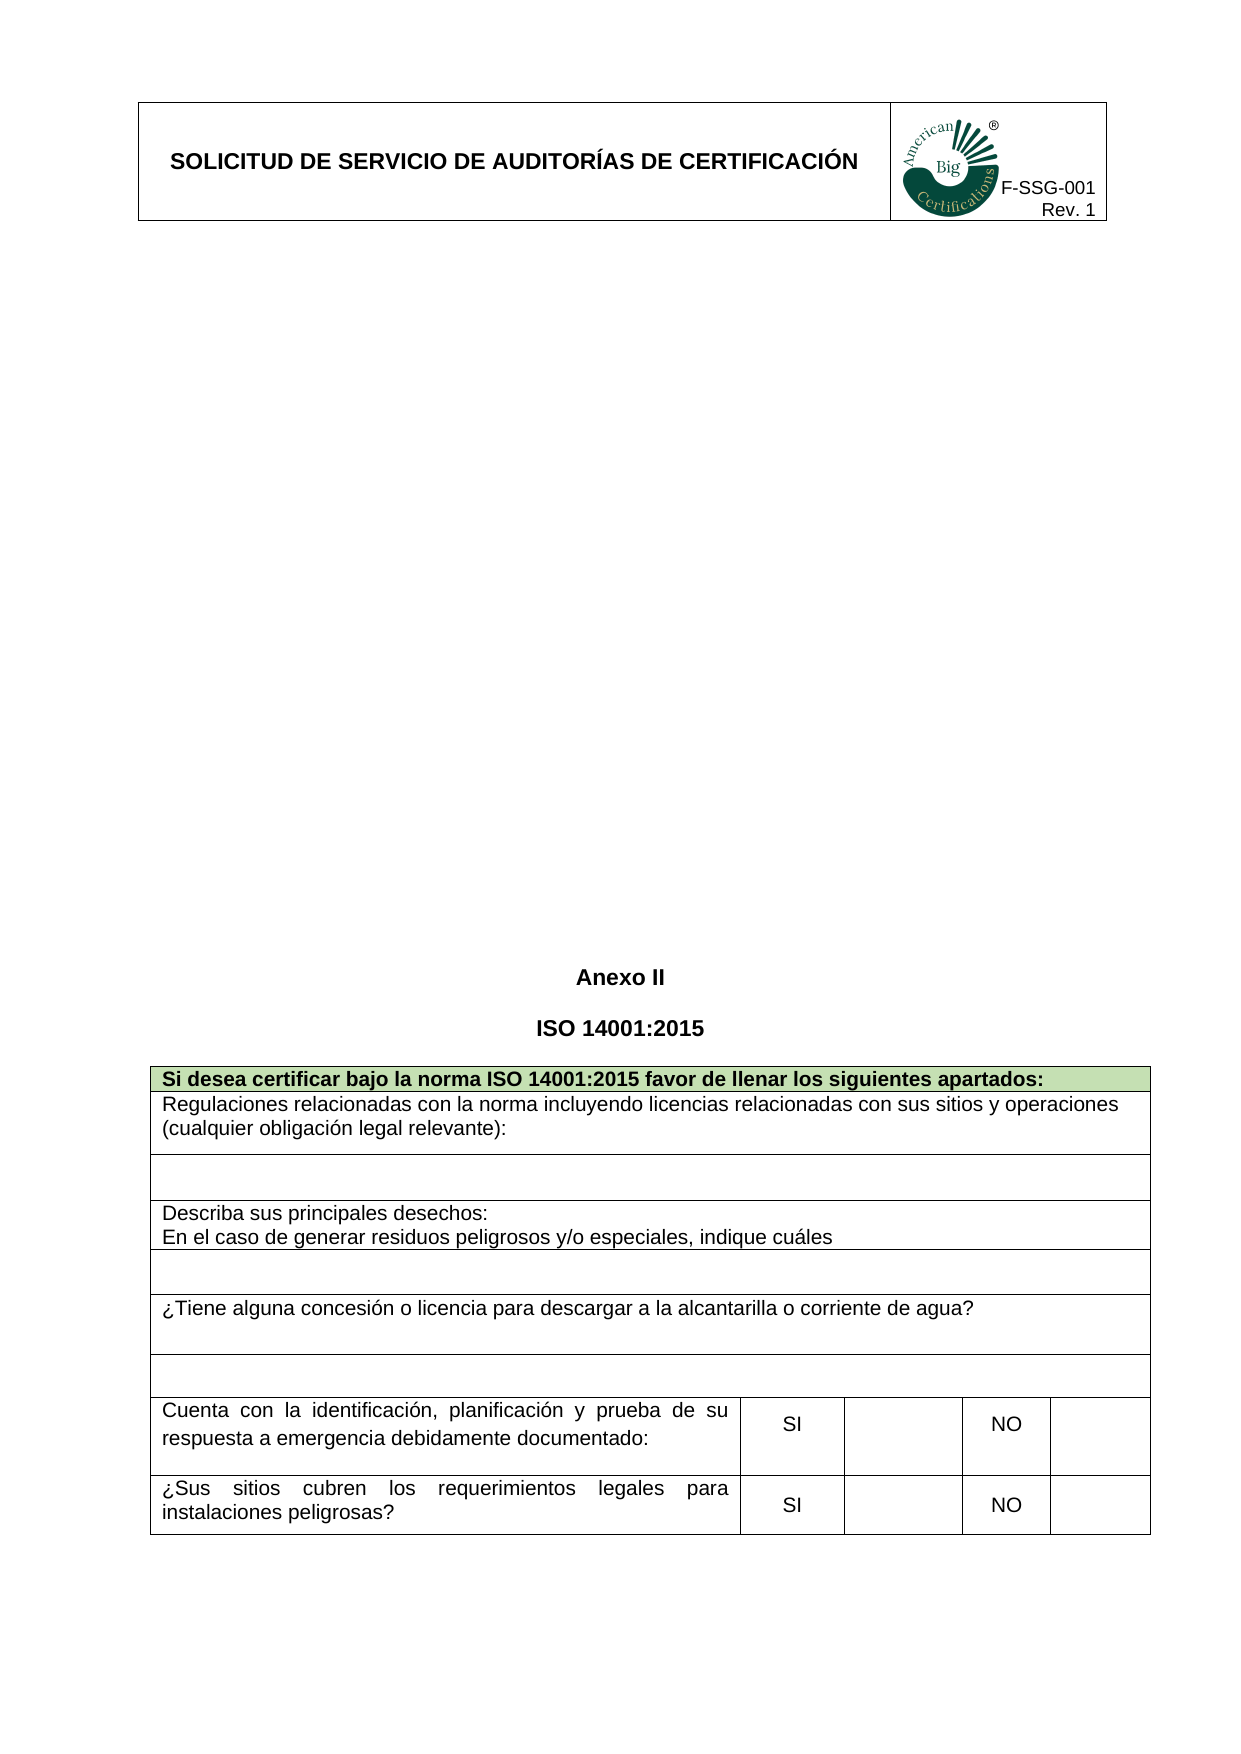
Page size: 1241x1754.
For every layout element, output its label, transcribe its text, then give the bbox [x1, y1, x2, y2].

table_cell Regulaciones relacionadas con la norma incluyendo licencias relacionadas con sus sitios y operaciones (cualquier obligación legal relevante): [151, 1092, 1150, 1154]
table_cell NO [963, 1398, 1050, 1474]
table_cell Cuenta con la identificación, planificación y prueba de su respuesta a emergencia debidamente documentado: [151, 1398, 740, 1474]
table_cell Describa sus principales desechos: En el caso de generar residuos peligrosos y/o especiales, indique cuáles [151, 1201, 1150, 1248]
table_cell ¿Tiene alguna concesión o licencia para descargar a la alcantarilla o corriente de agua? [151, 1295, 1150, 1353]
table_cell [151, 1250, 1150, 1294]
table_cell [151, 1155, 1150, 1199]
table_header Si desea certificar bajo la norma ISO 14001:2015 favor de llenar los siguientes apartados: [151, 1067, 1150, 1091]
table_cell [151, 1355, 1150, 1397]
table_cell [845, 1398, 962, 1474]
table_cell SI [741, 1398, 844, 1474]
table_cell [1051, 1398, 1150, 1474]
table_cell [1051, 1476, 1150, 1533]
picture [891, 106, 1010, 220]
text Anexo II [150, 964, 1090, 990]
picture [888, 221, 1010, 229]
table_cell ¿Sus sitios cubren los requerimientos legales para instalaciones peligrosas? [151, 1476, 740, 1533]
text ISO 14001:2015 [150, 1015, 1090, 1041]
table_cell SI [741, 1476, 844, 1533]
table_cell NO [963, 1476, 1050, 1533]
table_cell [845, 1476, 962, 1533]
